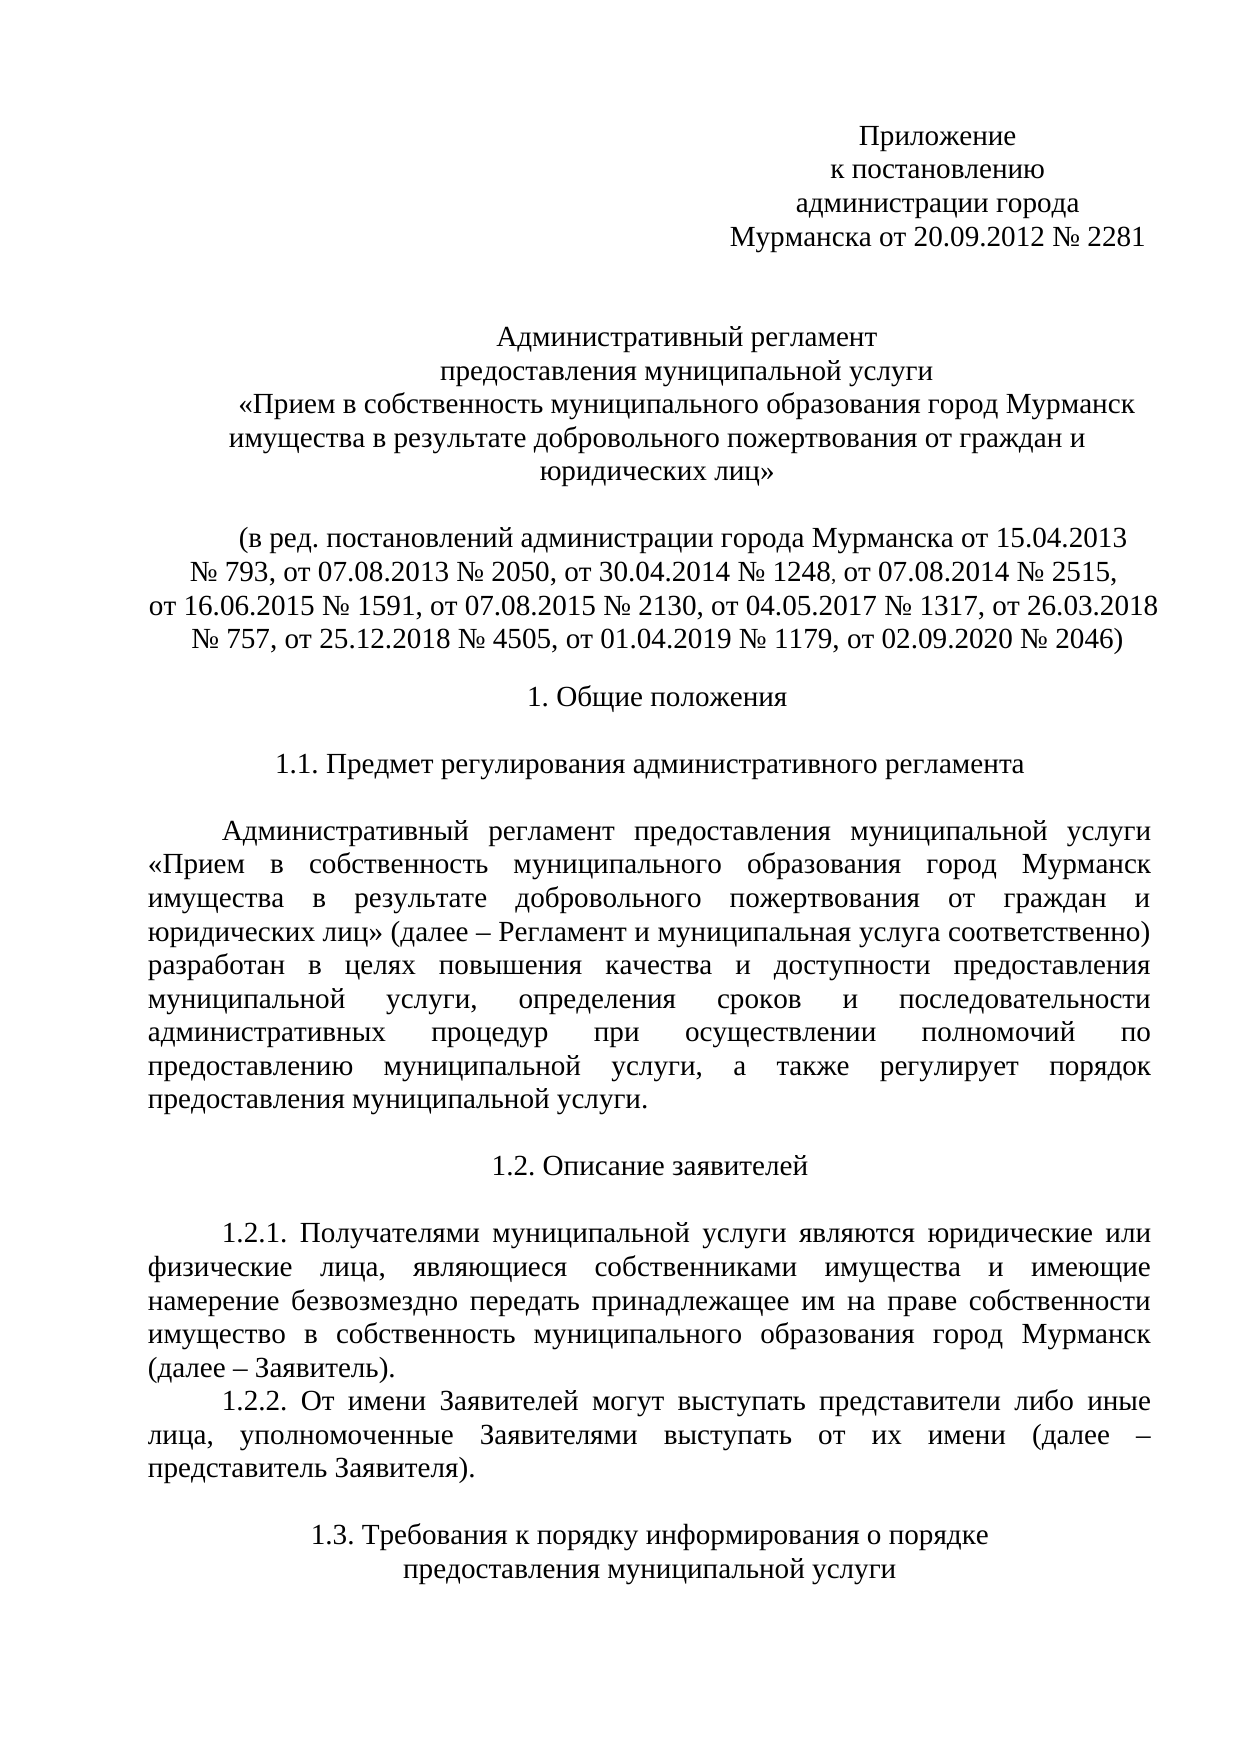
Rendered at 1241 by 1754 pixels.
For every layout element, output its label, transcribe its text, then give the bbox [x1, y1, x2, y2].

text 1. Общие положения [148, 679, 1166, 712]
text администрации города Мурманска от 20.09.2012 № 2281 [724, 185, 1152, 252]
text 1.2.1. Получателями муниципальной услуги являются юридические или физические лица, являющиеся собственниками имущества и имеющие намерение безвозмездно передать принадлежащее им на праве собственности имущество в собственность муниципального образования город Мурманск (далее – Заявитель). [148, 1216, 1152, 1383]
text (в ред. постановлений администрации города Мурманска от 15.04.2013 № 793, от 07.08.2013 № 2050, от 30.04.2014 № 1248, от 07.08.2014 № 2515, от 16.06.2015 № 1591, от 07.08.2015 № 2130, от 04.05.2017 № 1317, от 26.03.2018 № 757, от 25.12.2018 № 4505, от 01.04.2019 № 1179, от 02.09.2020 № 2046) [148, 521, 1166, 655]
text 1.3. Требования к порядку информирования о порядке [148, 1517, 1152, 1551]
text «Прием в собственность муниципального образования город Мурманск имущества в результате добровольного пожертвования от граждан и юридических лиц» [148, 386, 1166, 487]
text Административный регламент предоставления муниципальной услуги «Прием в собственность муниципального образования город Мурманск имущества в результате добровольного пожертвования от граждан и юридических лиц» (далее – Регламент и муниципальная услуга соответственно) разработан в целях повышения качества и доступности предоставления муниципальной услуги, определения сроков и последовательности административных процедур при осуществлении полномочий по предоставлению муниципальной услуги, а также регулирует порядок предоставления муниципальной услуги. [148, 813, 1152, 1115]
text 1.2.2. От имени Заявителей могут выступать представители либо иные лица, уполномоченные Заявителями выступать от их имени (далее – представитель Заявителя). [148, 1383, 1152, 1484]
text Административный регламент [148, 319, 1166, 353]
text 1.1. Предмет регулирования административного регламента [148, 746, 1152, 779]
text предоставления муниципальной услуги [148, 353, 1166, 386]
text 1.2. Описание заявителей [148, 1148, 1152, 1182]
text к постановлению [724, 152, 1152, 185]
text Приложение [724, 118, 1152, 152]
text предоставления муниципальной услуги [148, 1551, 1152, 1584]
